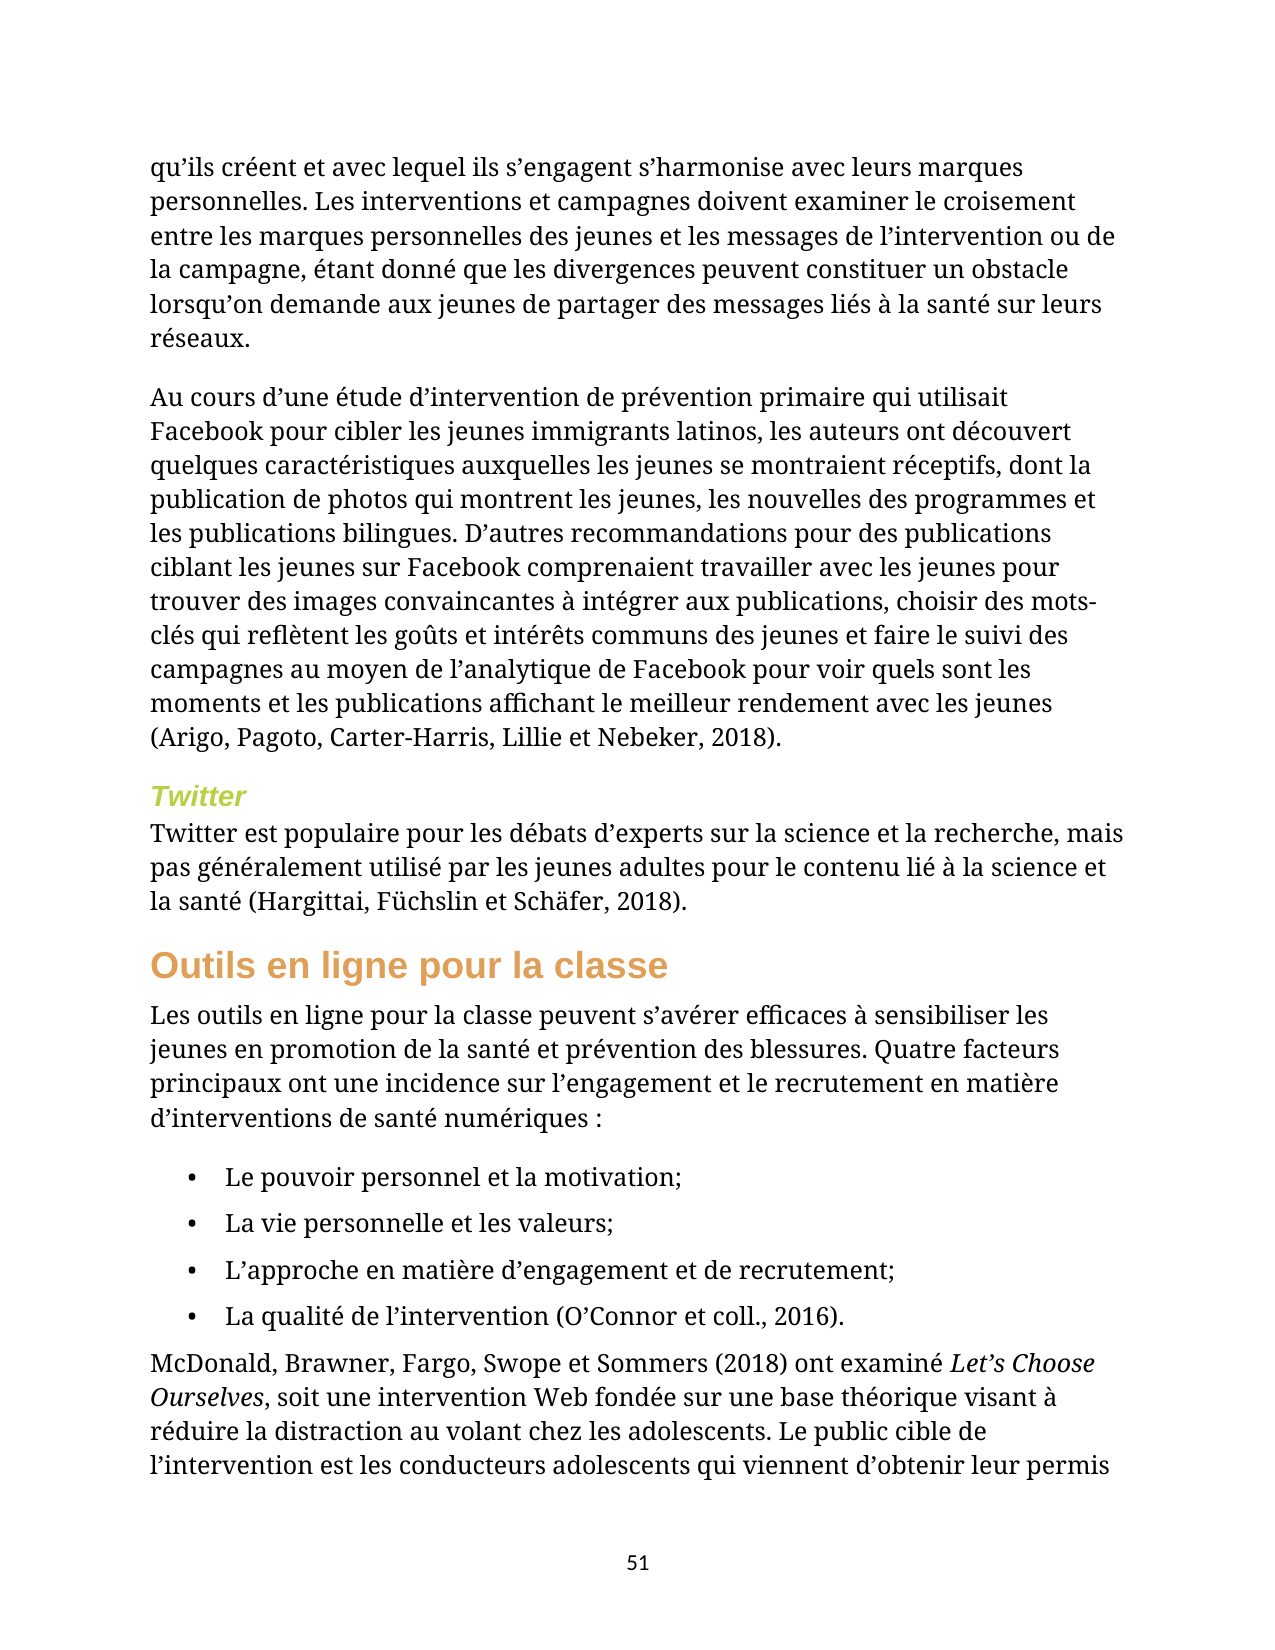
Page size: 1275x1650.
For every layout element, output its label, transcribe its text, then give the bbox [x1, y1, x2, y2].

text Les outils en ligne pour la classe peuvent s’avérer efficaces à sensibiliser les jeunes en promotion de la santé et prévention des blessures. Quatre facteurs principaux ont une incidence sur l’engagement et le recrutement en matière d’interventions de santé numériques : [150, 998, 1125, 1134]
list La qualité de l’intervention (O’Connor et coll., 2016). [187, 1299, 1125, 1333]
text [150, 1346, 1125, 1482]
text Twitter est populaire pour les débats d’experts sur la science et la recherche, mais pas généralement utilisé par les jeunes adultes pour le contenu lié à la science et la santé (Hargittai, Füchslin et Schäfer, 2018). [150, 816, 1125, 918]
list Le pouvoir personnel et la motivation; [187, 1159, 1125, 1193]
subtitle Twitter [150, 779, 1125, 813]
list L’approche en matière d’engagement et de recrutement; [187, 1252, 1125, 1286]
subtitle Outils en ligne pour la classe [150, 943, 1125, 986]
text Au cours d’une étude d’intervention de prévention primaire qui utilisait Facebook pour cibler les jeunes immigrants latinos, les auteurs ont découvert quelques caractéristiques auxquelles les jeunes se montraient réceptifs, dont la publication de photos qui montrent les jeunes, les nouvelles des programmes et les publications bilingues. D’autres recommandations pour des publications ciblant les jeunes sur Facebook comprenaient travailler avec les jeunes pour trouver des images convaincantes à intégrer aux publications, choisir des mots-clés qui reflètent les goûts et intérêts communs des jeunes et faire le suivi des campagnes au moyen de l’analytique de Facebook pour voir quels sont les moments et les publications affichant le meilleur rendement avec les jeunes (Arigo, Pagoto, Carter-Harris, Lillie et Nebeker, 2018). [150, 379, 1125, 754]
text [150, 150, 1125, 354]
list La vie personnelle et les valeurs; [187, 1206, 1125, 1240]
